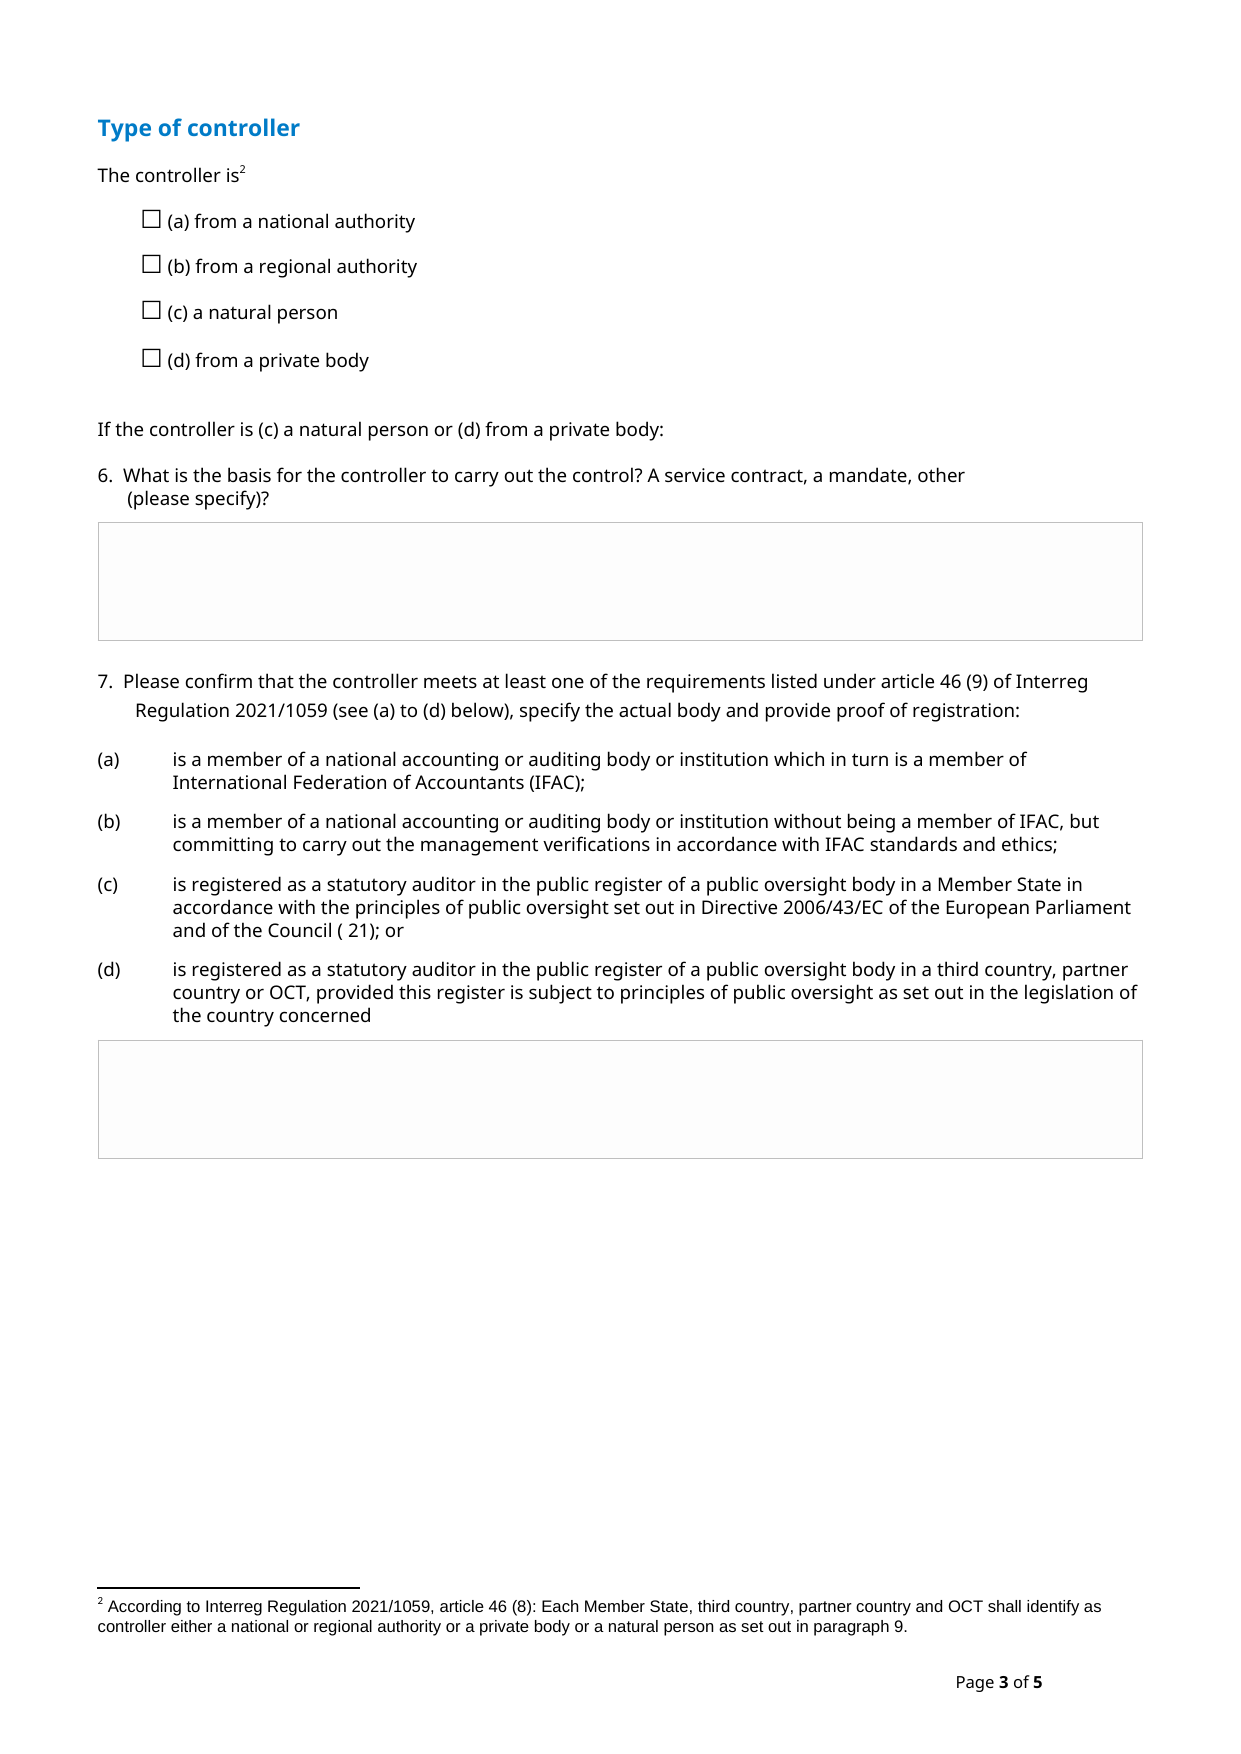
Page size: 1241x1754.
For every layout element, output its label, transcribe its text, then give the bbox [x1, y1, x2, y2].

list Please confirm that the controller meets at least one of the requirements listed under article 46 (9) of Interreg Regulation 2021/1059 (see (a) to (d) below), specify the actual body and provide proof of registration: [97, 668, 1143, 723]
subtitle Type of controller [97, 118, 1143, 141]
text (c) is registered as a statutory auditor in the public register of a public oversight body in a Member State in accordance with the principles of public oversight set out in Directive 2006/43/EC of the European Parliament and of the Council ( 21); or [97, 873, 1143, 942]
text ☐ (b) from a regional authority [140, 256, 1143, 278]
table_header [99, 523, 1142, 640]
text ☐ (c) a natural person [140, 301, 1143, 324]
table_header [99, 1041, 1142, 1158]
text ☐ (a) from a national authority [140, 210, 1143, 233]
text (a) is a member of a national accounting or auditing body or institution which in turn is a member of International Federation of Accountants (IFAC); [97, 748, 1143, 794]
text (d) is registered as a statutory auditor in the public register of a public oversight body in a third country, partner country or OCT, provided this register is subject to principles of public oversight as set out in the legislation of the country concerned [97, 958, 1143, 1027]
text If the controller is (c) a natural person or (d) from a private body: [97, 418, 1143, 441]
text ☐ (d) from a private body [140, 349, 1143, 372]
list (please specify)? [127, 487, 1143, 510]
text (b) is a member of a national accounting or auditing body or institution without being a member of IFAC, but committing to carry out the management verifications in accordance with IFAC standards and ethics; [97, 810, 1143, 856]
list What is the basis for the controller to carry out the control? A service contract, a mandate, other [97, 464, 1143, 487]
text The controller is [97, 164, 1143, 187]
